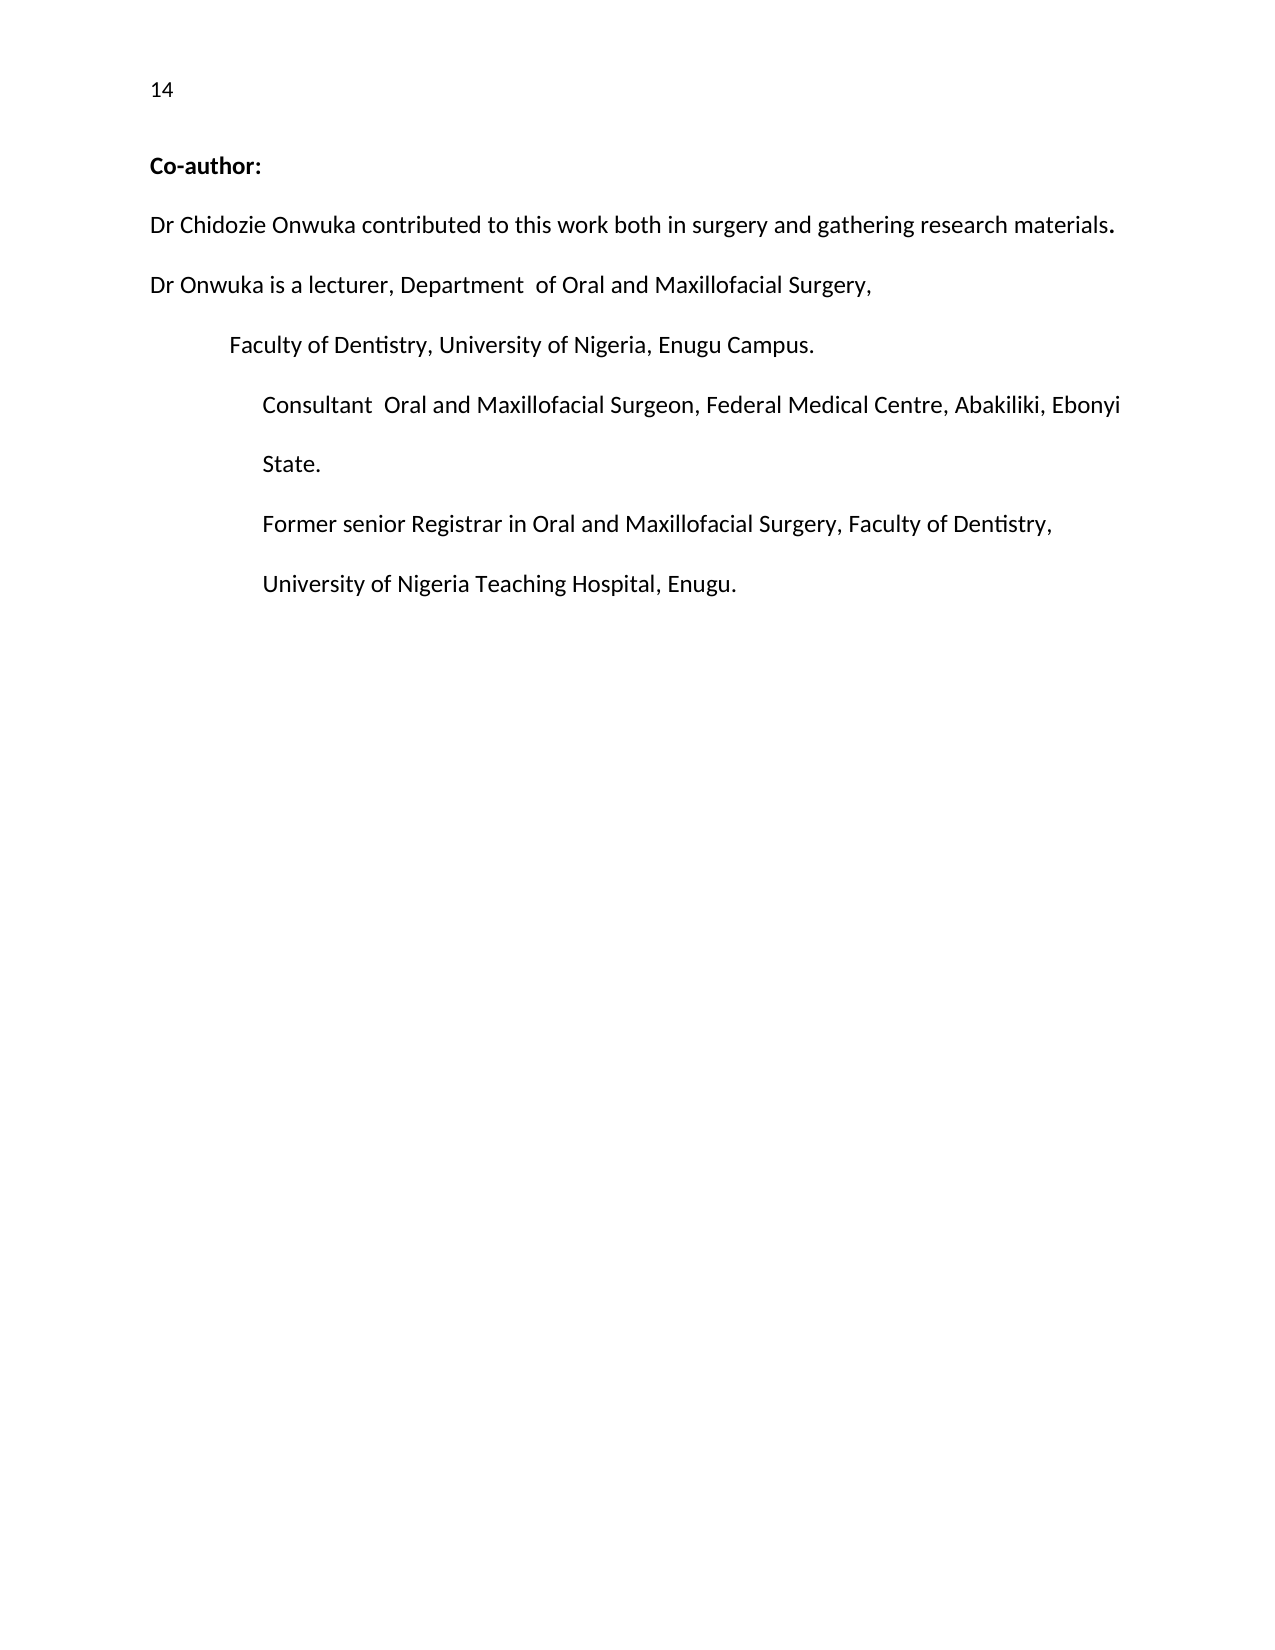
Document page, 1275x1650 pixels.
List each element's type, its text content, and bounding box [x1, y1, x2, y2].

text State. [262, 448, 1125, 479]
text Consultant Oral and Maxillofacial Surgeon, Federal Medical Centre, Abakiliki, Ebonyi [262, 389, 1125, 419]
text University of Nigeria Teaching Hospital, Enugu. [262, 568, 1125, 598]
text Dr Onwuka is a lecturer, Department of Oral and Maxillofacial Surgery, [150, 269, 1125, 300]
text Faculty of Dentistry, University of Nigeria, Enugu Campus. [150, 329, 1125, 359]
text Co-author: [150, 150, 1125, 181]
text Dr Chidozie Onwuka contributed to this work both in surgery and gathering research materials. [150, 210, 1125, 240]
text Former senior Registrar in Oral and Maxillofacial Surgery, Faculty of Dentistry, [262, 508, 1125, 539]
